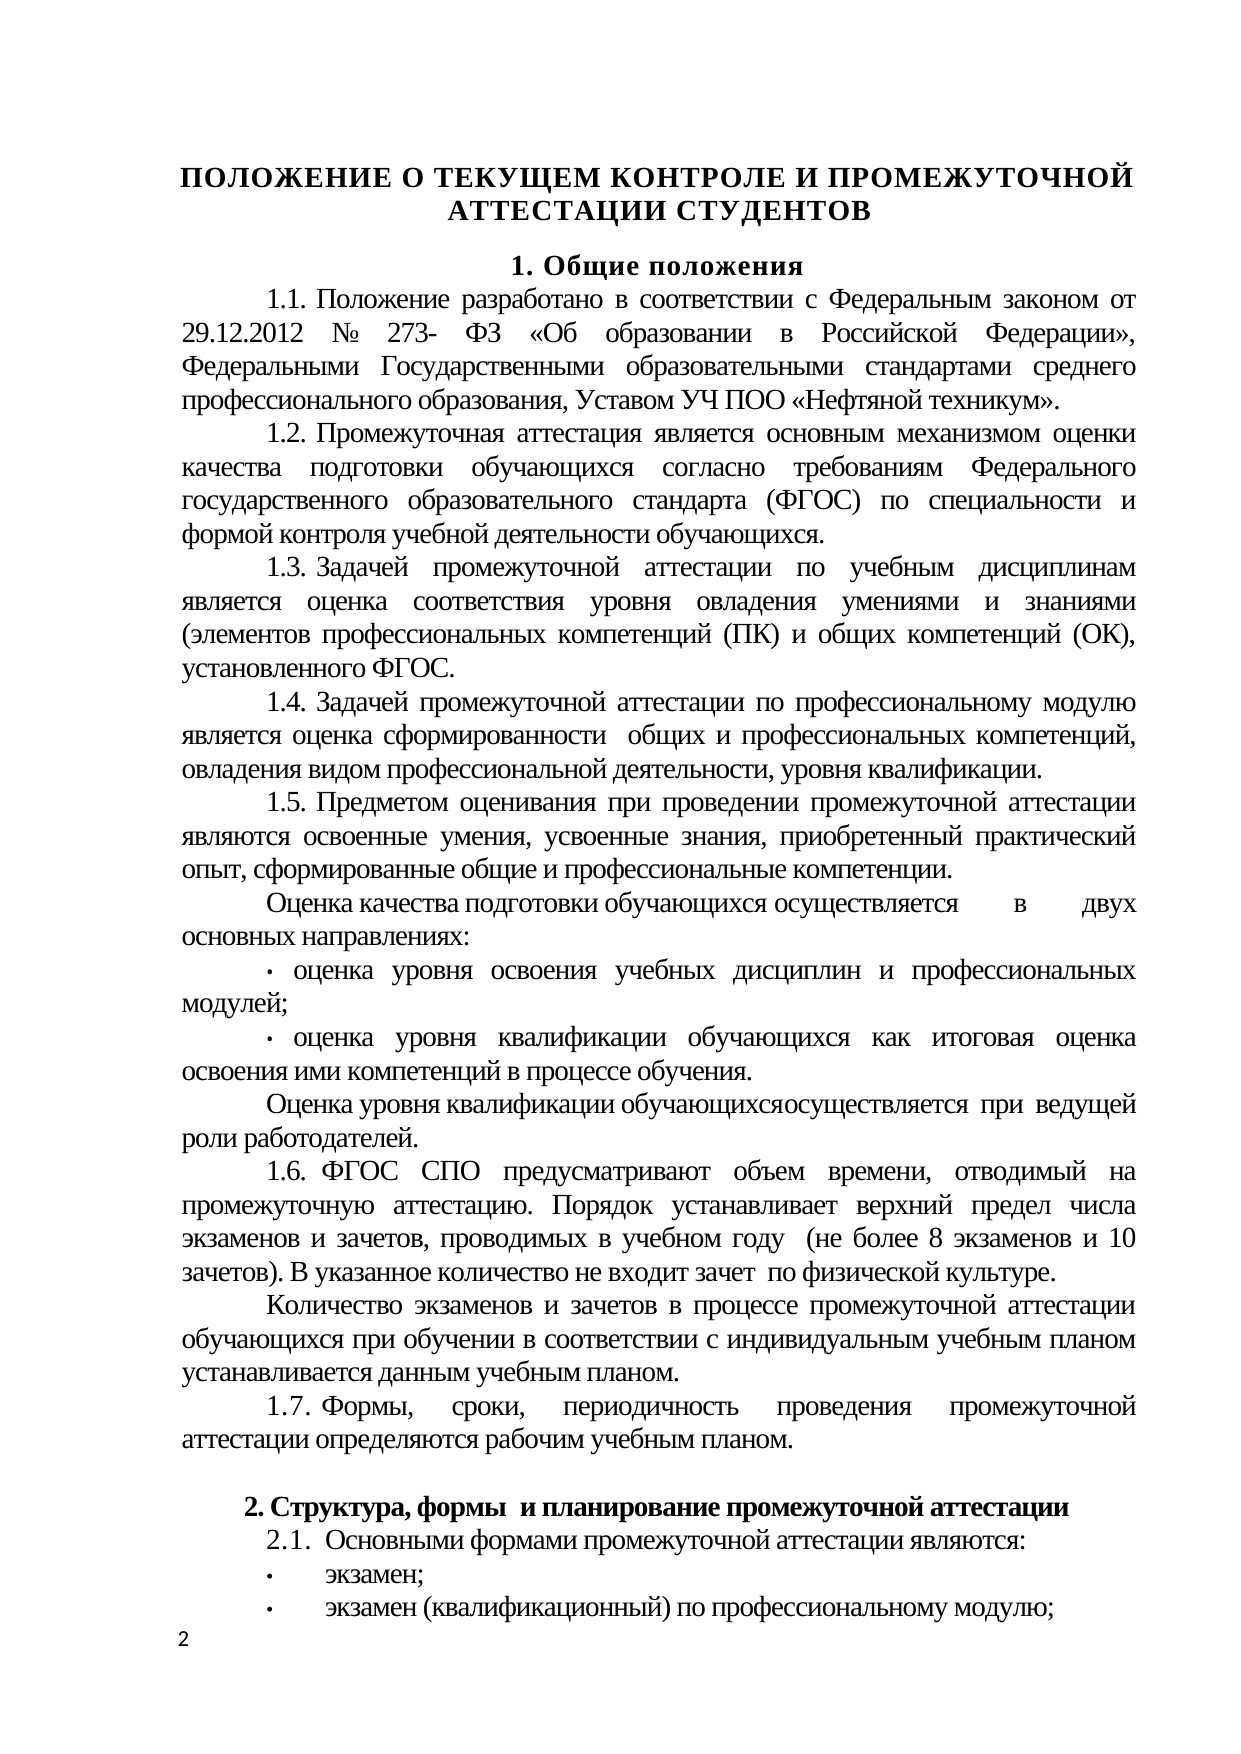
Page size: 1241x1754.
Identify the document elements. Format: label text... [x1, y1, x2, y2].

text 2. Структура, формы и планирование промежуточной аттестации [177, 1489, 1137, 1522]
list Основными формами промежуточной аттестации являются: [181, 1522, 1137, 1556]
list экзамен; [181, 1556, 1137, 1589]
text Оценка качества подготовки обучающихся осуществляется в двух основных направлениях: [181, 885, 1137, 952]
list Предметом оценивания при проведении промежуточной аттестации являются освоенные умения, усвоенные знания, приобретенный практический опыт, сформированные общие и профессиональные компетенции. [181, 784, 1137, 885]
list ФГОС СПО предусматривают объем времени, отводимый на промежуточную аттестацию. Порядок устанавливает верхний предел числа экзаменов и зачетов, проводимых в учебном году (не более 8 экзаменов и 10 зачетов). В указанное количество не входит зачет по физической культуре. [181, 1153, 1137, 1287]
text ПОЛОЖЕНИЕ О ТЕКУЩЕМ КОНТРОЛЕ И ПРОМЕЖУТОЧНОЙ АТТЕСТАЦИИ СТУДЕНТОВ [177, 160, 1137, 227]
list Положение разработано в соответствии с Федеральным законом от 29.12.2012 № 273- ФЗ «Об образовании в Российской Федерации», Федеральными Государственными образовательными стандартами среднего профессионального образования, Уставом УЧ ПОО «Нефтяной техникум». [181, 281, 1137, 415]
list оценка уровня освоения учебных дисциплин и профессиональных модулей; [181, 952, 1137, 1019]
list Формы, сроки, периодичность проведения промежуточной аттестации определяются рабочим учебным планом. [181, 1388, 1137, 1455]
text 1. Общие положения [177, 248, 1137, 281]
text Оценка уровня квалификации обучающихся осуществляется при ведущей роли работодателей. [181, 1086, 1137, 1153]
list Промежуточная аттестация является основным механизмом оценки качества подготовки обучающихся согласно требованиям Федерального государственного образовательного стандарта (ФГОС) по специальности и формой контроля учебной деятельности обучающихся. [181, 415, 1137, 549]
text Количество экзаменов и зачетов в процессе промежуточной аттестации обучающихся при обучении в соответствии с индивидуальным учебным планом устанавливается данным учебным планом. [181, 1287, 1137, 1388]
list экзамен (квалификационный) по профессиональному модулю; [181, 1589, 1137, 1623]
list Задачей промежуточной аттестации по учебным дисциплинам является оценка соответствия уровня овладения умениями и знаниями (элементов профессиональных компетенций (ПК) и общих компетенций (ОК), установленного ФГОС. [181, 549, 1137, 684]
list оценка уровня квалификации обучающихся как итоговая оценка освоения ими компетенций в процессе обучения. [181, 1019, 1137, 1086]
list Задачей промежуточной аттестации по профессиональному модулю является оценка сформированности общих и профессиональных компетенций, овладения видом профессиональной деятельности, уровня квалификации. [181, 684, 1137, 784]
